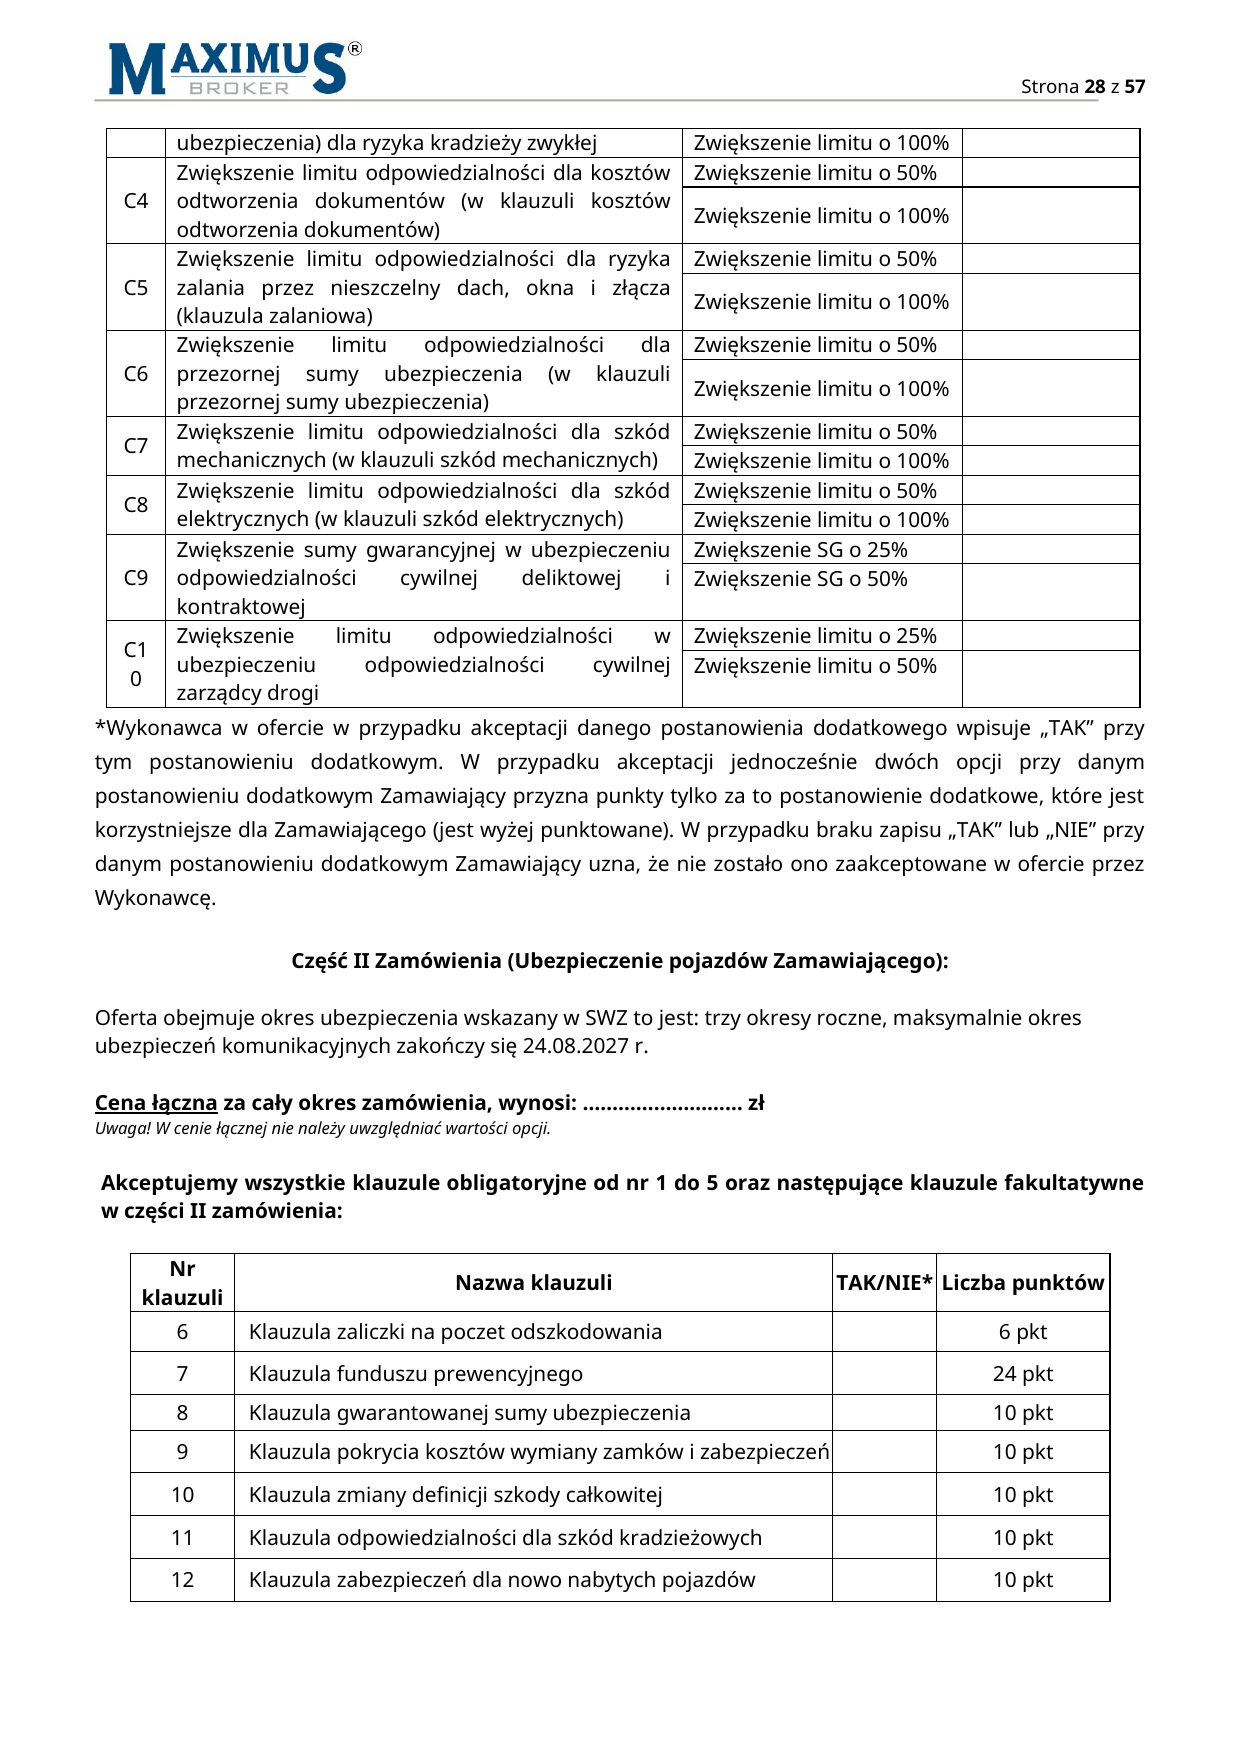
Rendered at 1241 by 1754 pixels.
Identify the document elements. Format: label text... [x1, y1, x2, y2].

table_cell [833, 1431, 936, 1472]
table_cell Zwiększenie limitu o 100% [683, 274, 962, 329]
table_cell C10 [107, 621, 165, 707]
table_cell [963, 158, 1139, 186]
text Cena łączna za cały okres zamówienia, wynosi: ……………………… zł [94, 1088, 1146, 1117]
table_header Nazwa klauzuli [235, 1254, 832, 1311]
table_cell [833, 1312, 936, 1351]
table_cell Zwiększenie SG o 25% [683, 535, 962, 563]
table_cell [963, 446, 1139, 475]
table_cell 10 pkt [937, 1559, 1109, 1601]
text Oferta obejmuje okres ubezpieczenia wskazany w SWZ to jest: trzy okresy roczne, maksymalnie okres ubezpieczeń komunikacyjnych zakończy się 24.08.2027 r. [94, 1003, 1146, 1060]
table_cell 10 pkt [937, 1395, 1109, 1430]
table_cell [833, 1516, 936, 1558]
table_cell Zwiększenie limitu o 100% [683, 129, 962, 157]
table_cell [963, 621, 1139, 650]
table_cell [963, 535, 1139, 563]
text Uwaga! W cenie łącznej nie należy uwzględniać wartości opcji. [94, 1117, 1146, 1139]
table_cell [963, 244, 1139, 273]
table_cell C5 [107, 244, 165, 329]
table_cell C8 [107, 476, 165, 534]
table_cell 6 [131, 1312, 234, 1351]
table_cell Klauzula zaliczki na poczet odszkodowania [235, 1312, 832, 1351]
table_cell C7 [107, 417, 165, 475]
table_cell Zwiększenie limitu odpowiedzialności w ubezpieczeniu odpowiedzialności cywilnej zarządcy drogi [166, 621, 682, 707]
table_cell Klauzula funduszu prewencyjnego [235, 1352, 832, 1394]
table_cell [963, 274, 1139, 329]
table_cell 10 pkt [937, 1473, 1109, 1515]
table_cell Zwiększenie limitu o 50% [683, 651, 962, 707]
table_header Nr klauzuli [131, 1254, 234, 1311]
table_cell C6 [107, 331, 165, 416]
text Część II Zamówienia (Ubezpieczenie pojazdów Zamawiającego): [94, 940, 1146, 974]
table_cell [963, 188, 1139, 243]
table_header Liczba punktów [937, 1254, 1109, 1311]
table_cell Zwiększenie limitu o 100% [683, 360, 962, 416]
table_cell [963, 505, 1139, 534]
table_cell [833, 1352, 936, 1394]
table_cell Zwiększenie limitu o 100% [683, 505, 962, 534]
table_cell 12 [131, 1559, 234, 1601]
table_cell Zwiększenie SG o 50% [683, 564, 962, 620]
table_cell Klauzula zmiany definicji szkody całkowitej [235, 1473, 832, 1515]
table_cell [963, 331, 1139, 359]
table_cell [963, 129, 1139, 157]
table_cell 6 pkt [937, 1312, 1109, 1351]
table_cell C3 [107, 129, 165, 157]
picture [103, 37, 368, 99]
table_cell Zwiększenie limitu odpowiedzialności dla szkód elektrycznych (w klauzuli szkód elektrycznych) [166, 476, 682, 534]
text *Wykonawca w ofercie w przypadku akceptacji danego postanowienia dodatkowego wpisuje „TAK” przy tym postanowieniu dodatkowym. W przypadku akceptacji jednocześnie dwóch opcji przy danym postanowieniu dodatkowym Zamawiający przyzna punkty tylko za to postanowienie dodatkowe, które jest korzystniejsze dla Zamawiającego (jest wyżej punktowane). W przypadku braku zapisu „TAK” lub „NIE” przy danym postanowieniu dodatkowym Zamawiający uzna, że nie zostało ono zaakceptowane w ofercie przez Wykonawcę. [94, 708, 1146, 912]
table_cell Zwiększenie limitu o 50% [683, 331, 962, 359]
table_cell [963, 417, 1139, 445]
table_cell Zwiększenie limitu odpowiedzialności dla ryzyka zalania przez nieszczelny dach, okna i złącza (klauzula zalaniowa) [166, 244, 682, 329]
table_cell [833, 1473, 936, 1515]
table_cell Zwiększenie limitu o 50% [683, 417, 962, 445]
table_cell 10 pkt [937, 1431, 1109, 1472]
table_header TAK/NIE* [833, 1254, 936, 1311]
table_cell Zwiększenie limitu odpowiedzialności dla kosztów odtworzenia dokumentów (w klauzuli kosztów odtworzenia dokumentów) [166, 158, 682, 243]
table_cell Zwiększenie limitu o 100% [683, 188, 962, 243]
table_cell [833, 1559, 936, 1601]
table_cell Klauzula zabezpieczeń dla nowo nabytych pojazdów [235, 1559, 832, 1601]
table_cell [963, 476, 1139, 504]
table_cell Zwiększenie limitu o 50% [683, 158, 962, 186]
table_cell Klauzula gwarantowanej sumy ubezpieczenia [235, 1395, 832, 1430]
table_cell Klauzula odpowiedzialności dla szkód kradzieżowych [235, 1516, 832, 1558]
table_cell Zwiększenie limitu o 50% [683, 476, 962, 504]
table_cell Zwiększenie limitu odpowiedzialności dla przezornej sumy ubezpieczenia (w klauzuli przezornej sumy ubezpieczenia) [166, 331, 682, 416]
table_cell 24 pkt [937, 1352, 1109, 1394]
table_cell Zwiększenie limitu o 100% [683, 446, 962, 475]
text Akceptujemy wszystkie klauzule obligatoryjne od nr 1 do 5 oraz następujące klauzule fakultatywne w części II zamówienia: [101, 1168, 1146, 1225]
table_cell Zwiększenie limitu odpowiedzialności dla szkód mechanicznych (w klauzuli szkód mechanicznych) [166, 417, 682, 475]
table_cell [166, 129, 682, 157]
table_cell Zwiększenie limitu o 25% [683, 621, 962, 650]
table_cell [963, 564, 1139, 620]
table_cell [833, 1395, 936, 1430]
table_cell C4 [107, 158, 165, 243]
table_cell C9 [107, 535, 165, 620]
table_cell 11 [131, 1516, 234, 1558]
table_cell 8 [131, 1395, 234, 1430]
table_cell 10 pkt [937, 1516, 1109, 1558]
table_cell [963, 360, 1139, 416]
table_cell 10 [131, 1473, 234, 1515]
table_cell Zwiększenie limitu o 50% [683, 244, 962, 273]
table_cell Klauzula pokrycia kosztów wymiany zamków i zabezpieczeń [235, 1431, 832, 1472]
table_cell 9 [131, 1431, 234, 1472]
table_cell Zwiększenie sumy gwarancyjnej w ubezpieczeniu odpowiedzialności cywilnej deliktowej i kontraktowej [166, 535, 682, 620]
table_cell [963, 651, 1139, 707]
table_cell 7 [131, 1352, 234, 1394]
